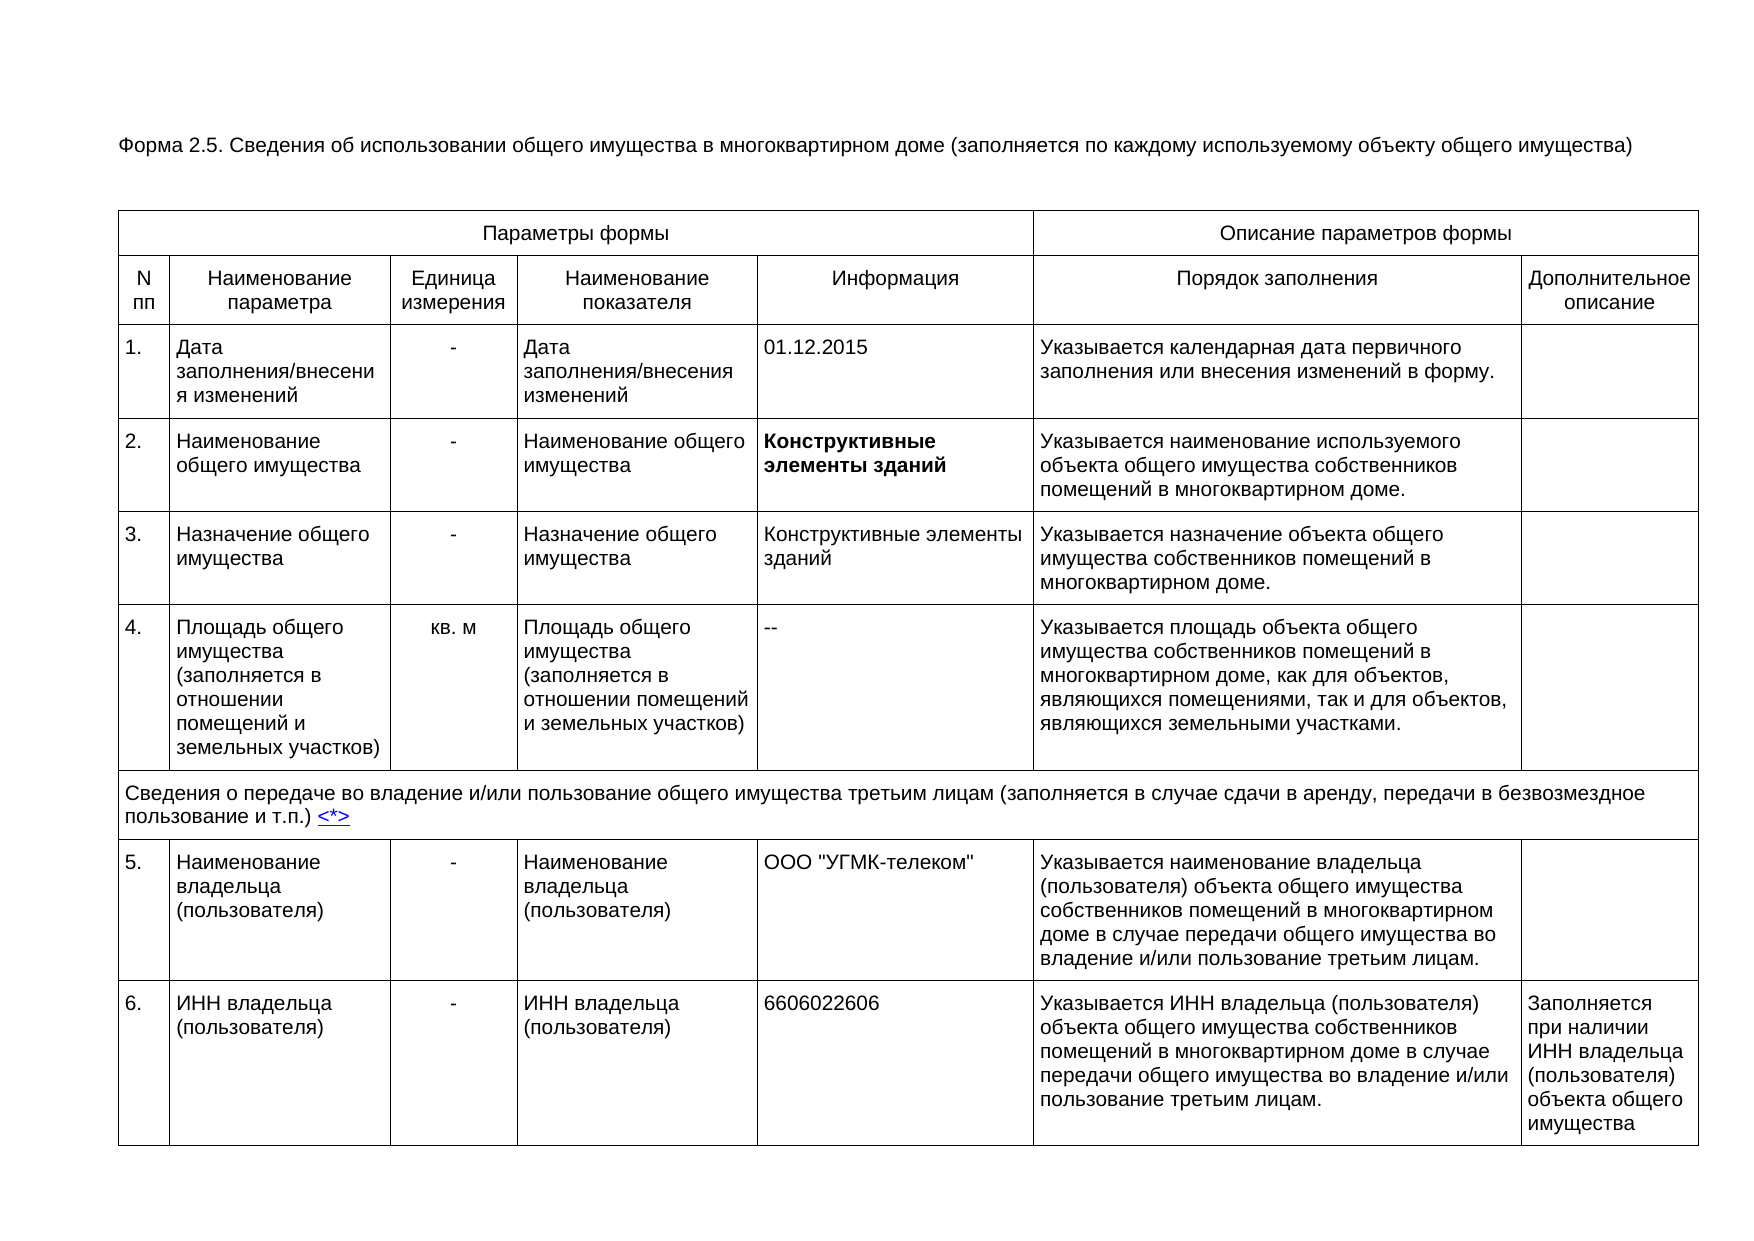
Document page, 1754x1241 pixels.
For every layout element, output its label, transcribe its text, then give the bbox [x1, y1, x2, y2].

table_cell Площадь общего имущества (заполняется в отношении помещений и земельных участков) [170, 605, 390, 769]
table_cell Наименование владельца (пользователя) [170, 840, 390, 980]
table_cell Наименование общего имущества [518, 419, 757, 511]
table_cell Наименование общего имущества [170, 419, 390, 511]
table_cell Указывается наименование владельца (пользователя) объекта общего имущества собственников помещений в многоквартирном доме в случае передачи общего имущества во владение и/или пользование третьим лицам. [1034, 840, 1521, 980]
table_cell [1522, 325, 1698, 418]
table_header Описание параметров формы [1034, 211, 1698, 255]
table_cell Площадь общего имущества (заполняется в отношении помещений и земельных участков) [518, 605, 757, 769]
table_cell 6606022606 [758, 981, 1033, 1145]
table_cell [1522, 419, 1698, 511]
table_cell Назначение общего имущества [518, 512, 757, 604]
table_cell 4. [119, 605, 169, 769]
table_cell [1522, 840, 1698, 980]
table_cell Конструктивные элементы зданий [758, 419, 1033, 511]
table_cell 1. [119, 325, 169, 418]
table_cell 3. [119, 512, 169, 604]
table_cell Конструктивные элементы зданий [758, 512, 1033, 604]
table_cell Дополнительное описание [1522, 256, 1698, 324]
table_cell Наименование параметра [170, 256, 390, 324]
table_header Параметры формы [119, 211, 1033, 255]
table_cell Дата заполнения/внесения изменений [518, 325, 757, 418]
table_cell 01.12.2015 [758, 325, 1033, 418]
table_cell [1522, 512, 1698, 604]
table_cell - [391, 419, 517, 511]
table_cell ИНН владельца (пользователя) [170, 981, 390, 1145]
table_cell ИНН владельца (пользователя) [518, 981, 757, 1145]
table_cell 2. [119, 419, 169, 511]
table_cell Указывается наименование используемого объекта общего имущества собственников помещений в многоквартирном доме. [1034, 419, 1521, 511]
table_cell N пп [119, 256, 169, 324]
table_cell Единица измерения [391, 256, 517, 324]
table_cell Указывается ИНН владельца (пользователя) объекта общего имущества собственников помещений в многоквартирном доме в случае передачи общего имущества во владение и/или пользование третьим лицам. [1034, 981, 1521, 1145]
table_cell кв. м [391, 605, 517, 769]
table_cell Наименование показателя [518, 256, 757, 324]
table_cell Сведения о передаче во владение и/или пользование общего имущества третьим лицам (заполняется в случае сдачи в аренду, передачи в безвозмездное пользование и т.п.) <*> [119, 771, 1698, 839]
table_cell Наименование владельца (пользователя) [518, 840, 757, 980]
table_cell Информация [758, 256, 1033, 324]
table_cell 6. [119, 981, 169, 1145]
table_cell 5. [119, 840, 169, 980]
table_cell Дата заполнения/внесения изменений [170, 325, 390, 418]
table_cell Порядок заполнения [1034, 256, 1521, 324]
list Форма 2.5. Сведения об использовании общего имущества в многоквартирном доме (заполняется по каждому используемому объекту общего имущества) [118, 133, 1636, 157]
table_cell - [391, 840, 517, 980]
table_cell -- [758, 605, 1033, 769]
table_cell - [391, 512, 517, 604]
table_cell Назначение общего имущества [170, 512, 390, 604]
table_cell - [391, 981, 517, 1145]
table_cell Указывается назначение объекта общего имущества собственников помещений в многоквартирном доме. [1034, 512, 1521, 604]
table_cell Указывается площадь объекта общего имущества собственников помещений в многоквартирном доме, как для объектов, являющихся помещениями, так и для объектов, являющихся земельными участками. [1034, 605, 1521, 769]
table_cell ООО "УГМК-телеком" [758, 840, 1033, 980]
table_cell [1522, 605, 1698, 769]
table_cell Заполняется при наличии ИНН владельца (пользователя) объекта общего имущества [1522, 981, 1698, 1145]
table_cell Указывается календарная дата первичного заполнения или внесения изменений в форму. [1034, 325, 1521, 418]
table_cell - [391, 325, 517, 418]
